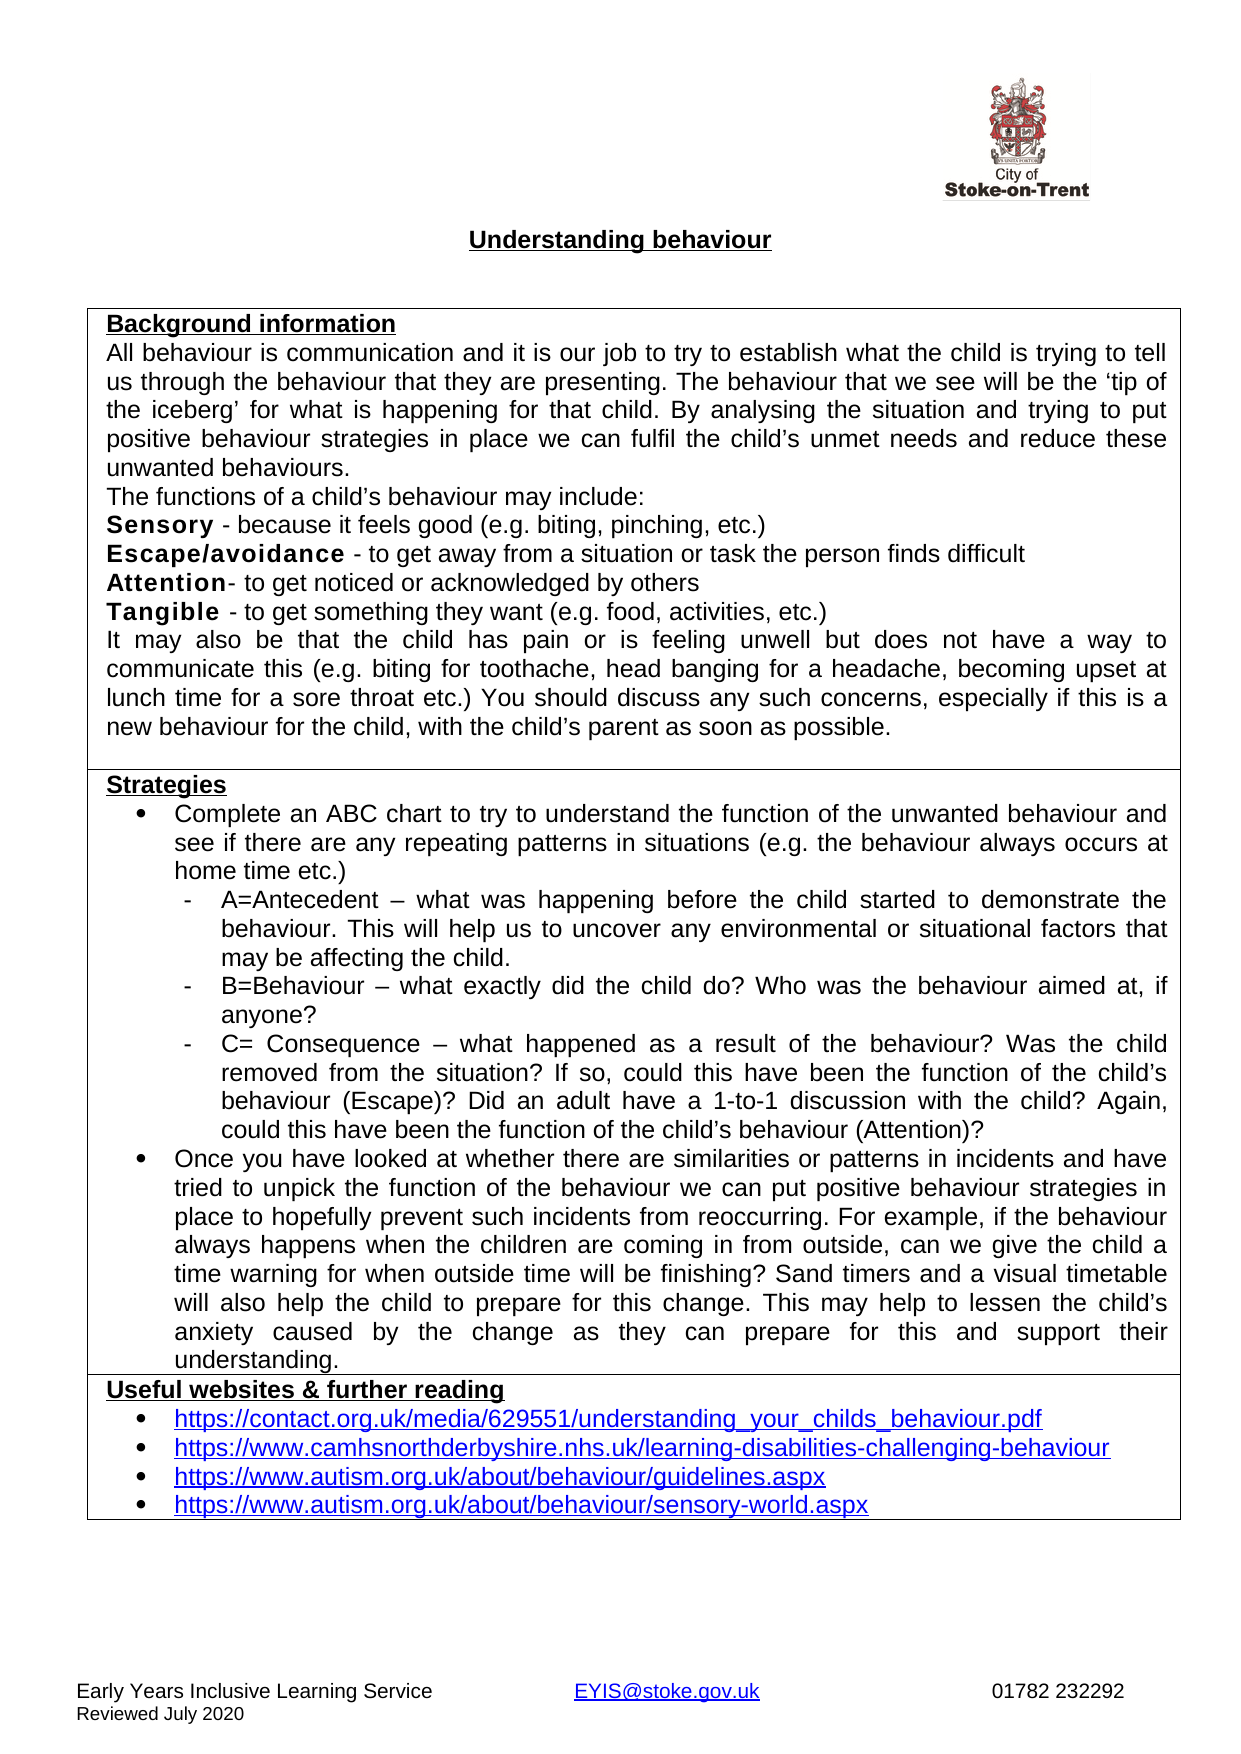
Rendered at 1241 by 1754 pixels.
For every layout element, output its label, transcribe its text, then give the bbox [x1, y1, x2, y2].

picture [942, 73, 1091, 201]
table_header Background information All behaviour is communication and it is our job to try to establish what the child is trying to tell us through the behaviour that they are presenting. The behaviour that we see will be the ‘tip of the iceberg’ for what is happening for that child. By analysing the situation and trying to put positive behaviour strategies in place we can fulfil the child’s unmet needs and reduce these unwanted behaviours. The functions of a child’s behaviour may include: Sensory - because it feels good (e.g. biting, pinching, etc.) Escape/avoidance - to get away from a situation or task the person finds difficult Attention- to get noticed or acknowledged by others Tangible - to get something they want (e.g. food, activities, etc.) It may also be that the child has pain or is feeling unwell but does not have a way to communicate this (e.g. biting for toothache, head banging for a headache, becoming upset at lunch time for a sore throat etc.) You should discuss any such concerns, especially if this is a new behaviour for the child, with the child’s parent as soon as possible. [88, 309, 1180, 769]
subtitle Understanding behaviour [150, 225, 1090, 254]
table_cell Useful websites & further reading https://contact.org.uk/media/629551/understanding_your_childs_behaviour.pdf https://www.camhsnorthderbyshire.nhs.uk/learning-disabilities-challenging-behaviour https://www.autism.org.uk/about/behaviour/guidelines.aspx https://www.autism.org.uk/about/behaviour/sensory-world.aspx [88, 1375, 1180, 1519]
table_cell Strategies Complete an ABC chart to try to understand the function of the unwanted behaviour and see if there are any repeating patterns in situations (e.g. the behaviour always occurs at home time etc.) A=Antecedent – what was happening before the child started to demonstrate the behaviour. This will help us to uncover any environmental or situational factors that may be affecting the child. B=Behaviour – what exactly did the child do? Who was the behaviour aimed at, if anyone? C= Consequence – what happened as a result of the behaviour? Was the child removed from the situation? If so, could this have been the function of the child’s behaviour (Escape)? Did an adult have a 1-to-1 discussion with the child? Again, could this have been the function of the child’s behaviour (Attention)? Once you have looked at whether there are similarities or patterns in incidents and have tried to unpick the function of the behaviour we can put positive behaviour strategies in place to hopefully prevent such incidents from reoccurring. For example, if the behaviour always happens when the children are coming in from outside, can we give the child a time warning for when outside time will be finishing? Sand timers and a visual timetable will also help the child to prepare for this change. This may help to lessen the child’s anxiety caused by the change as they can prepare for this and support their understanding. [88, 770, 1180, 1374]
